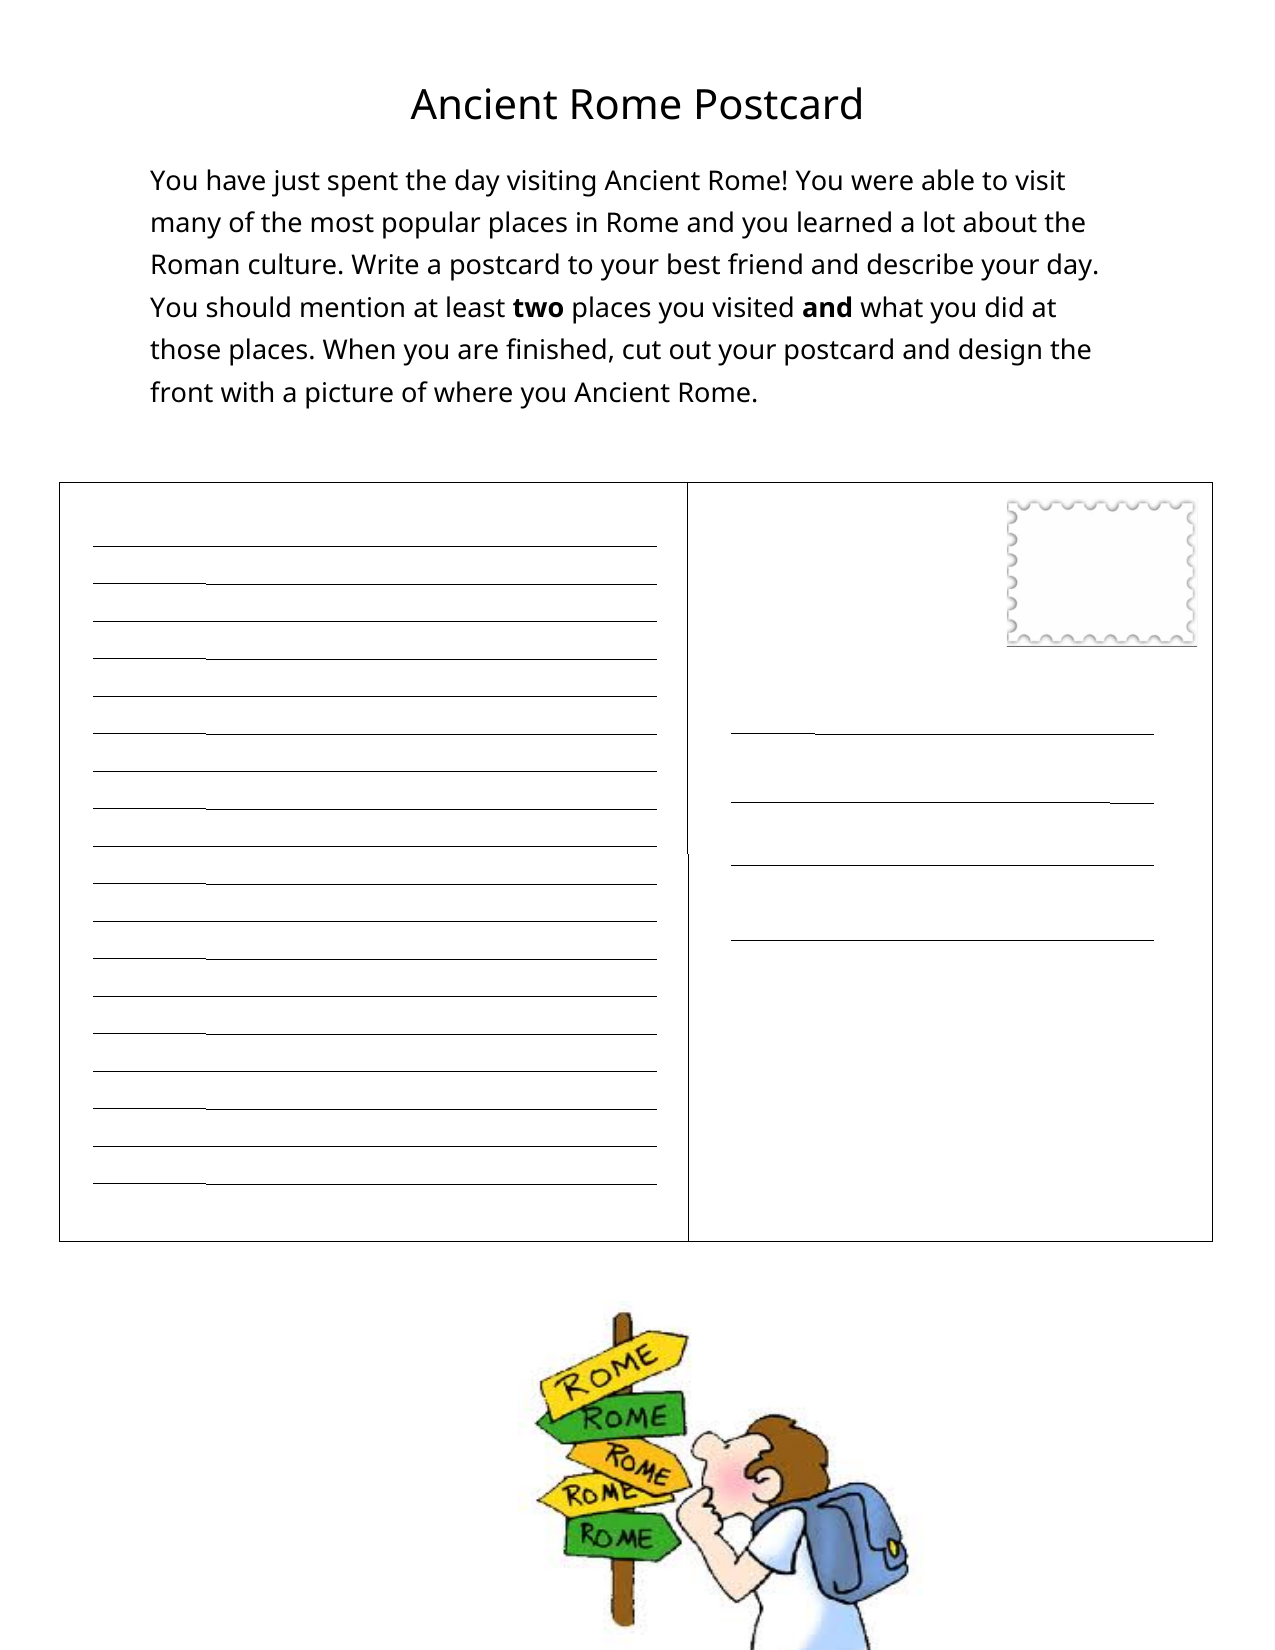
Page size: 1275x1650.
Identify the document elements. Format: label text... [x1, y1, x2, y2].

text You have just spent the day visiting Ancient Rome! You were able to visit many of the most popular places in Rome and you learned a lot about the Roman culture. Write a postcard to your best friend and describe your day. You should mention at least two places you visited and what you did at those places. When you are finished, cut out your postcard and design the front with a picture of where you Ancient Rome. [150, 161, 1125, 410]
picture [1006, 498, 1197, 646]
picture [517, 1301, 925, 1650]
text Ancient Rome Postcard [150, 75, 1125, 132]
